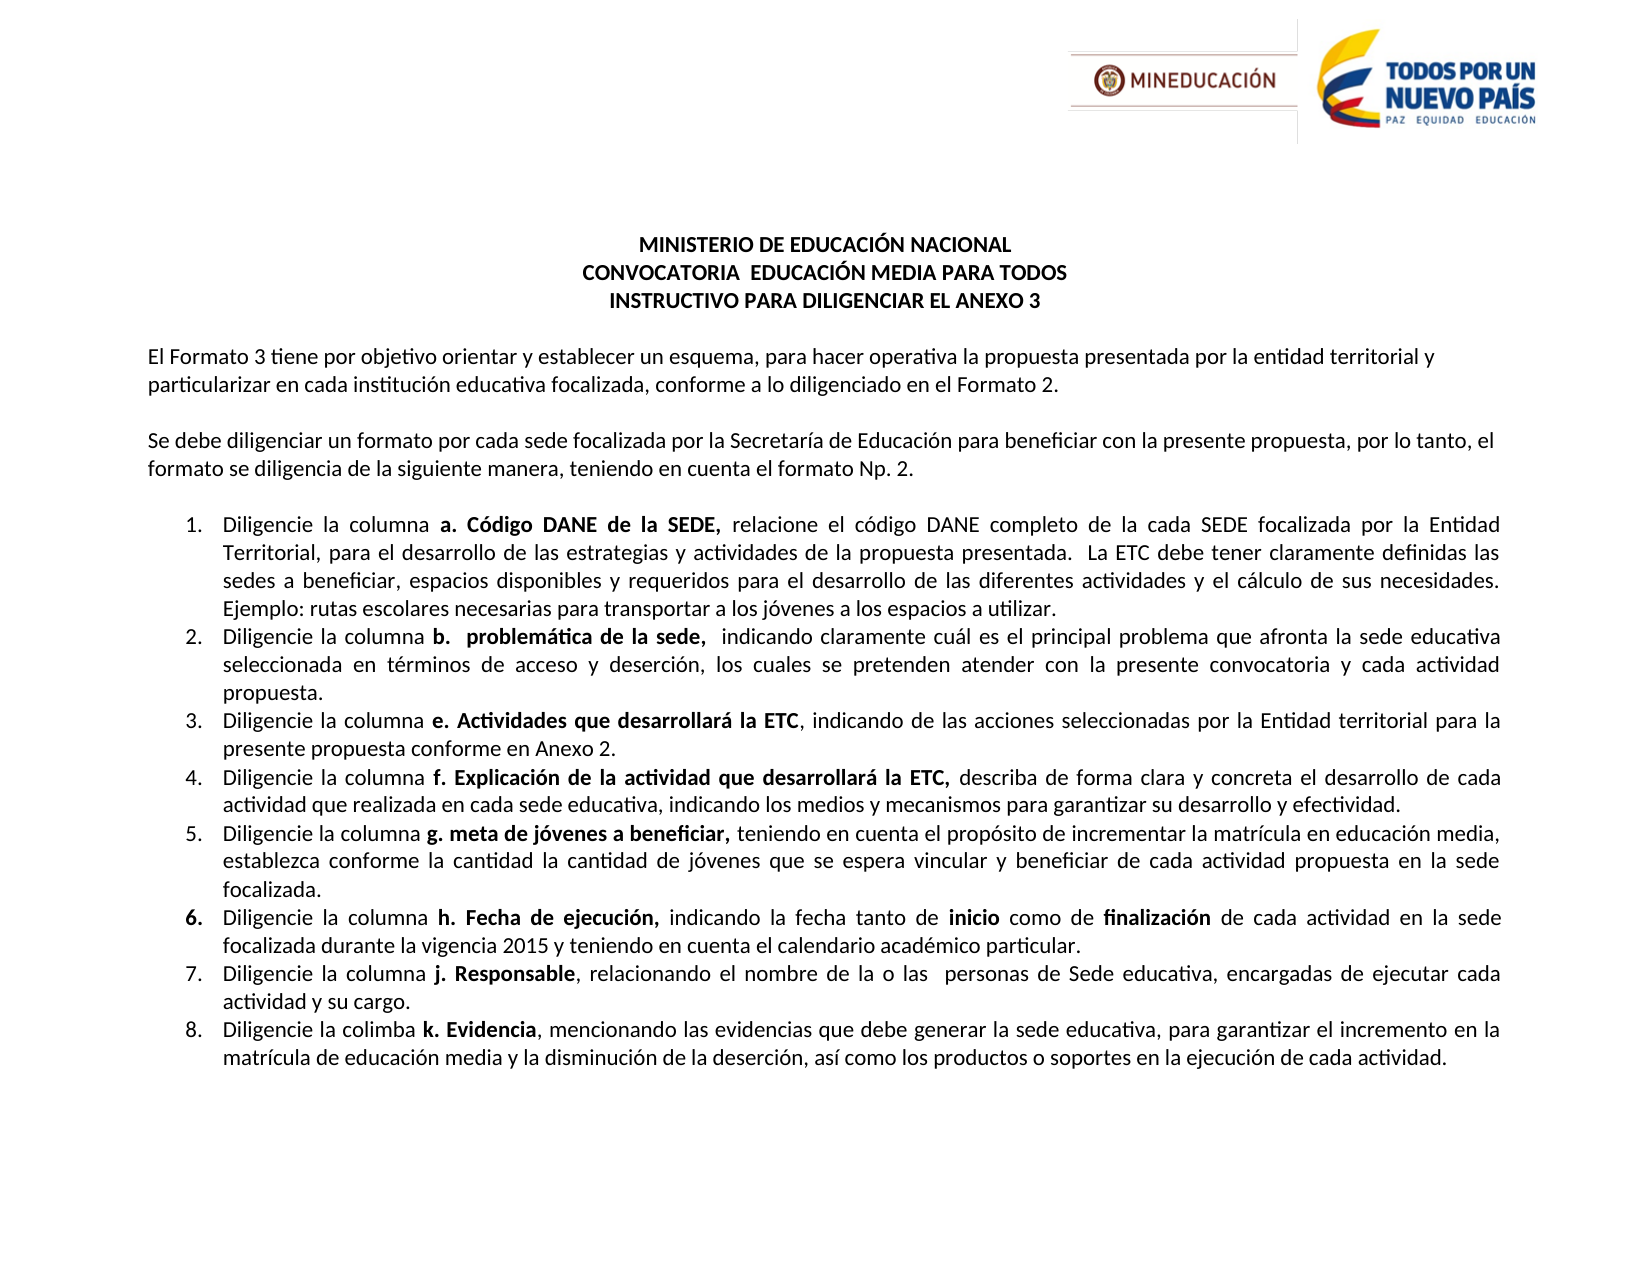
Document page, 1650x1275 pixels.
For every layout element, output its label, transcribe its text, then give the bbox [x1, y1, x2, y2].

text Se debe diligenciar un formato por cada sede focalizada por la Secretaría de Educación para beneficiar con la presente propuesta, por lo tanto, el formato se diligencia de la siguiente manera, teniendo en cuenta el formato Np. 2. [148, 426, 1502, 482]
text El Formato 3 tiene por objetivo orientar y establecer un esquema, para hacer operativa la propuesta presentada por la entidad territorial y particularizar en cada institución educativa focalizada, conforme a lo diligenciado en el Formato 2. [148, 342, 1502, 398]
list Diligencie la columna h. Fecha de ejecución, indicando la fecha tanto de inicio como de finalización de cada actividad en la sede focalizada durante la vigencia 2015 y teniendo en cuenta el calendario académico particular. [185, 903, 1502, 959]
list Diligencie la columna a. Código DANE de la SEDE, relacione el código DANE completo de la cada SEDE focalizada por la Entidad Territorial, para el desarrollo de las estrategias y actividades de la propuesta presentada. La ETC debe tener claramente definidas las sedes a beneficiar, espacios disponibles y requeridos para el desarrollo de las diferentes actividades y el cálculo de sus necesidades. Ejemplo: rutas escolares necesarias para transportar a los jóvenes a los espacios a utilizar. [185, 510, 1502, 622]
text MINISTERIO DE EDUCACIÓN NACIONAL [148, 230, 1502, 258]
list Diligencie la columna j. Responsable, relacionando el nombre de la o las personas de Sede educativa, encargadas de ejecutar cada actividad y su cargo. [185, 959, 1502, 1015]
text CONVOCATORIA EDUCACIÓN MEDIA PARA TODOS [148, 258, 1502, 286]
list Diligencie la columna f. Explicación de la actividad que desarrollará la ETC, describa de forma clara y concreta el desarrollo de cada actividad que realizada en cada sede educativa, indicando los medios y mecanismos para garantizar su desarrollo y efectividad. [185, 763, 1502, 819]
text INSTRUCTIVO PARA DILIGENCIAR EL ANEXO 3 [148, 286, 1502, 314]
list Diligencie la columna e. Actividades que desarrollará la ETC, indicando de las acciones seleccionadas por la Entidad territorial para la presente propuesta conforme en Anexo 2. [185, 707, 1502, 763]
list Diligencie la colimba k. Evidencia, mencionando las evidencias que debe generar la sede educativa, para garantizar el incremento en la matrícula de educación media y la disminución de la deserción, así como los productos o soportes en la ejecución de cada actividad. [185, 1015, 1502, 1071]
list Diligencie la columna g. meta de jóvenes a beneficiar, teniendo en cuenta el propósito de incrementar la matrícula en educación media, establezca conforme la cantidad la cantidad de jóvenes que se espera vincular y beneficiar de cada actividad propuesta en la sede focalizada. [185, 819, 1502, 903]
picture [1067, 19, 1547, 144]
list Diligencie la columna b. problemática de la sede, indicando claramente cuál es el principal problema que afronta la sede educativa seleccionada en términos de acceso y deserción, los cuales se pretenden atender con la presente convocatoria y cada actividad propuesta. [185, 622, 1502, 707]
